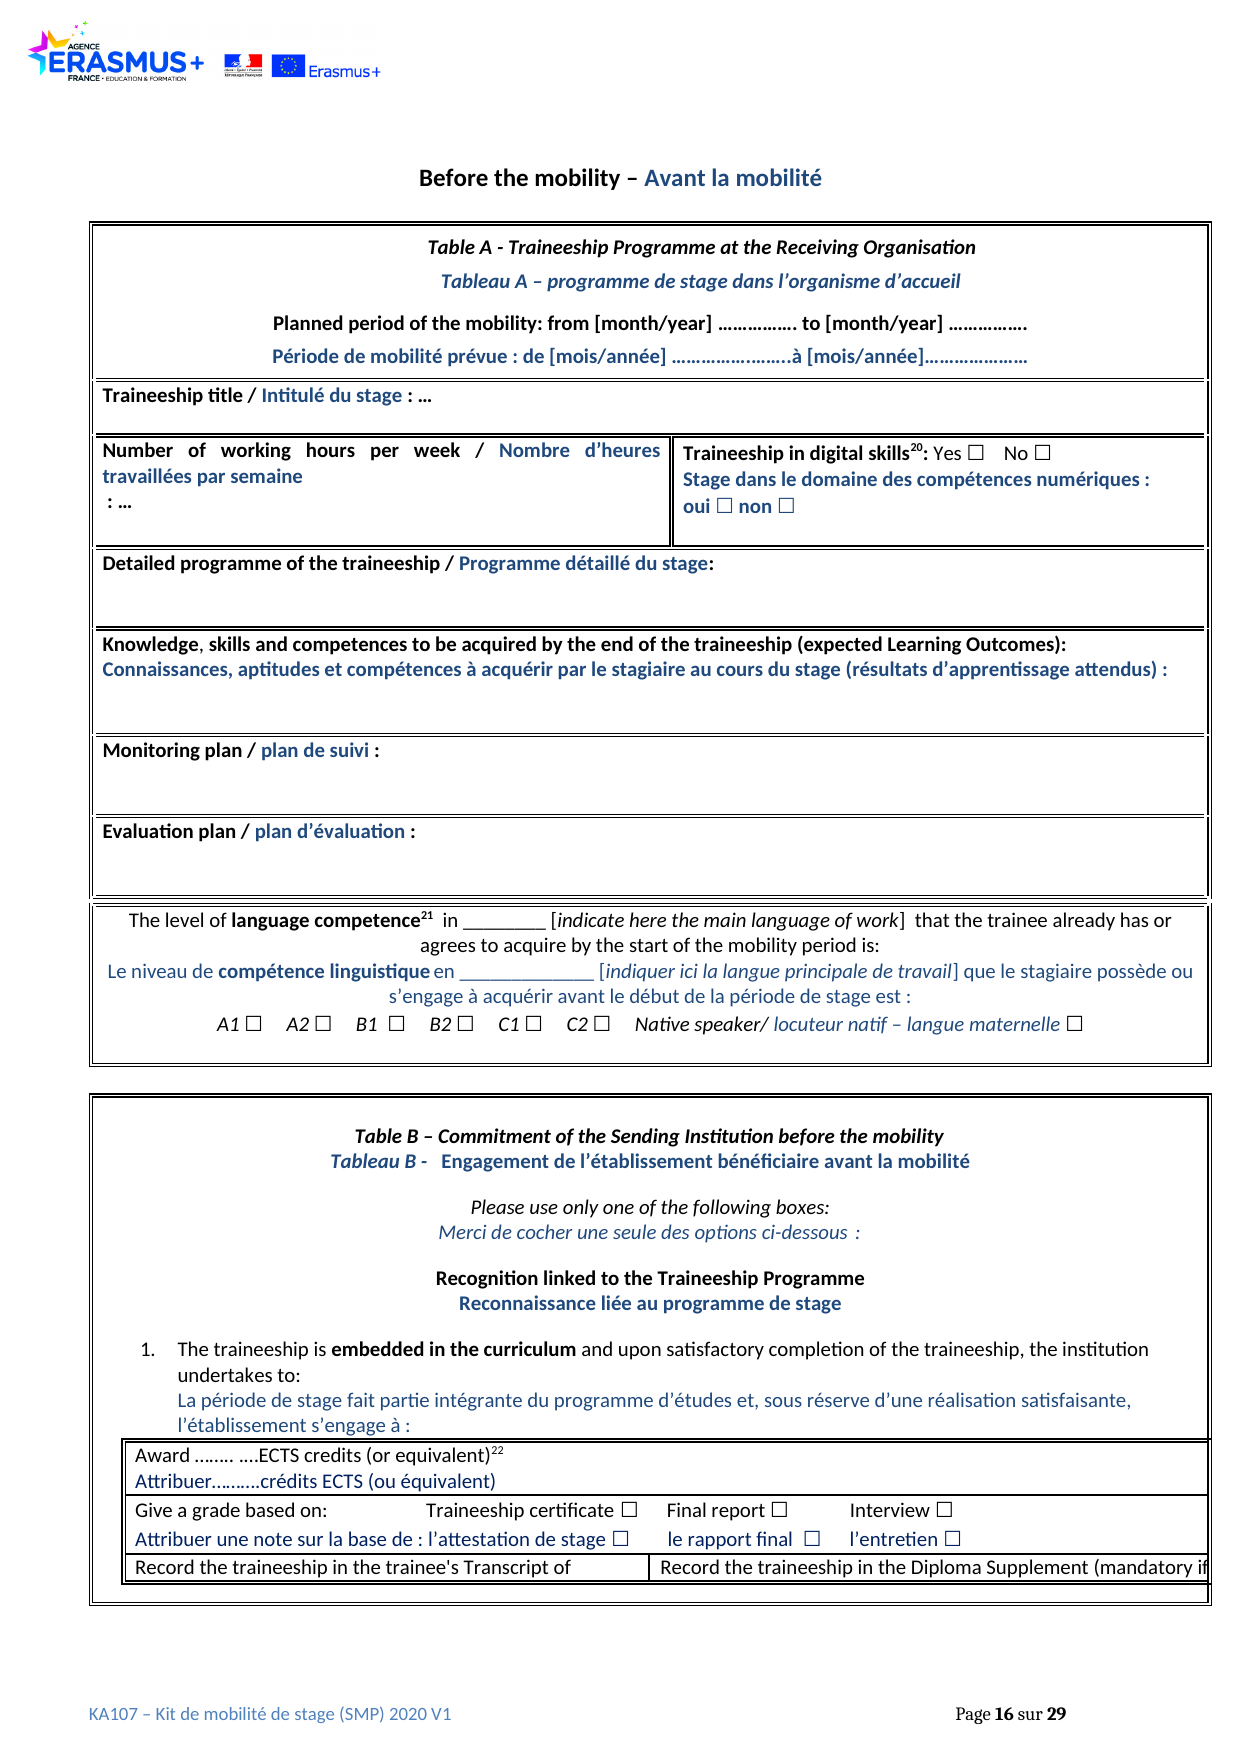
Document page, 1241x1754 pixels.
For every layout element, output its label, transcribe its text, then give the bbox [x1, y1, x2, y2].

table_cell Monitoring plan / plan de suivi : [91, 733, 1210, 813]
table_cell Detailed programme of the traineeship / Programme détaillé du stage: [91, 545, 1210, 626]
table_cell Evaluation plan / plan d’évaluation : [91, 814, 1210, 894]
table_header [93, 1098, 1207, 1602]
table_cell Planned period of the mobility: from [month/year] ……………. to [month/year] ……………. Période de mobilité prévue : de [mois/année] …………….……..à [mois/année]………………… [93, 302, 1207, 377]
table_header Table A - Traineeship Programme at the Receiving Organisation Tableau A – programme de stage dans l’organisme d’accueil [194, 226, 1207, 302]
table_cell Traineeship title / Intitulé du stage : … [91, 378, 1210, 433]
table_cell Traineeship in digital skills: Yes ☐ No ☐ Stage dans le domaine des compétences numériques : oui ☐ non ☐ [672, 433, 1210, 545]
table_header [93, 226, 194, 302]
table_cell [91, 895, 194, 902]
table_cell Number of working hours per week / Nombre d’heures travaillées par semaine : … [91, 433, 672, 545]
table_cell The level of language competence in ________ [indicate here the main language of work] that the trainee already has or agrees to acquire by the start of the mobility period is: Le niveau de compétence linguistique en _____________ [indiquer ici la langue principale de travail] que le stagiaire possède ou s’engage à acquérir avant le début de la période de stage est : A1 A2 B1 B2 C1 C2 Native speaker/ locuteur natif – langue maternelle [91, 903, 1210, 1063]
text Before the mobility – Avant la mobilité [89, 162, 1152, 192]
picture [27, 21, 381, 81]
table_cell Knowledge, skills and competences to be acquired by the end of the traineeship (expected Learning Outcomes): Connaissances, aptitudes et compétences à acquérir par le stagiaire au cours du stage (résultats d’apprentissage attendus) : [91, 626, 1210, 733]
table_cell [1121, 895, 1210, 902]
